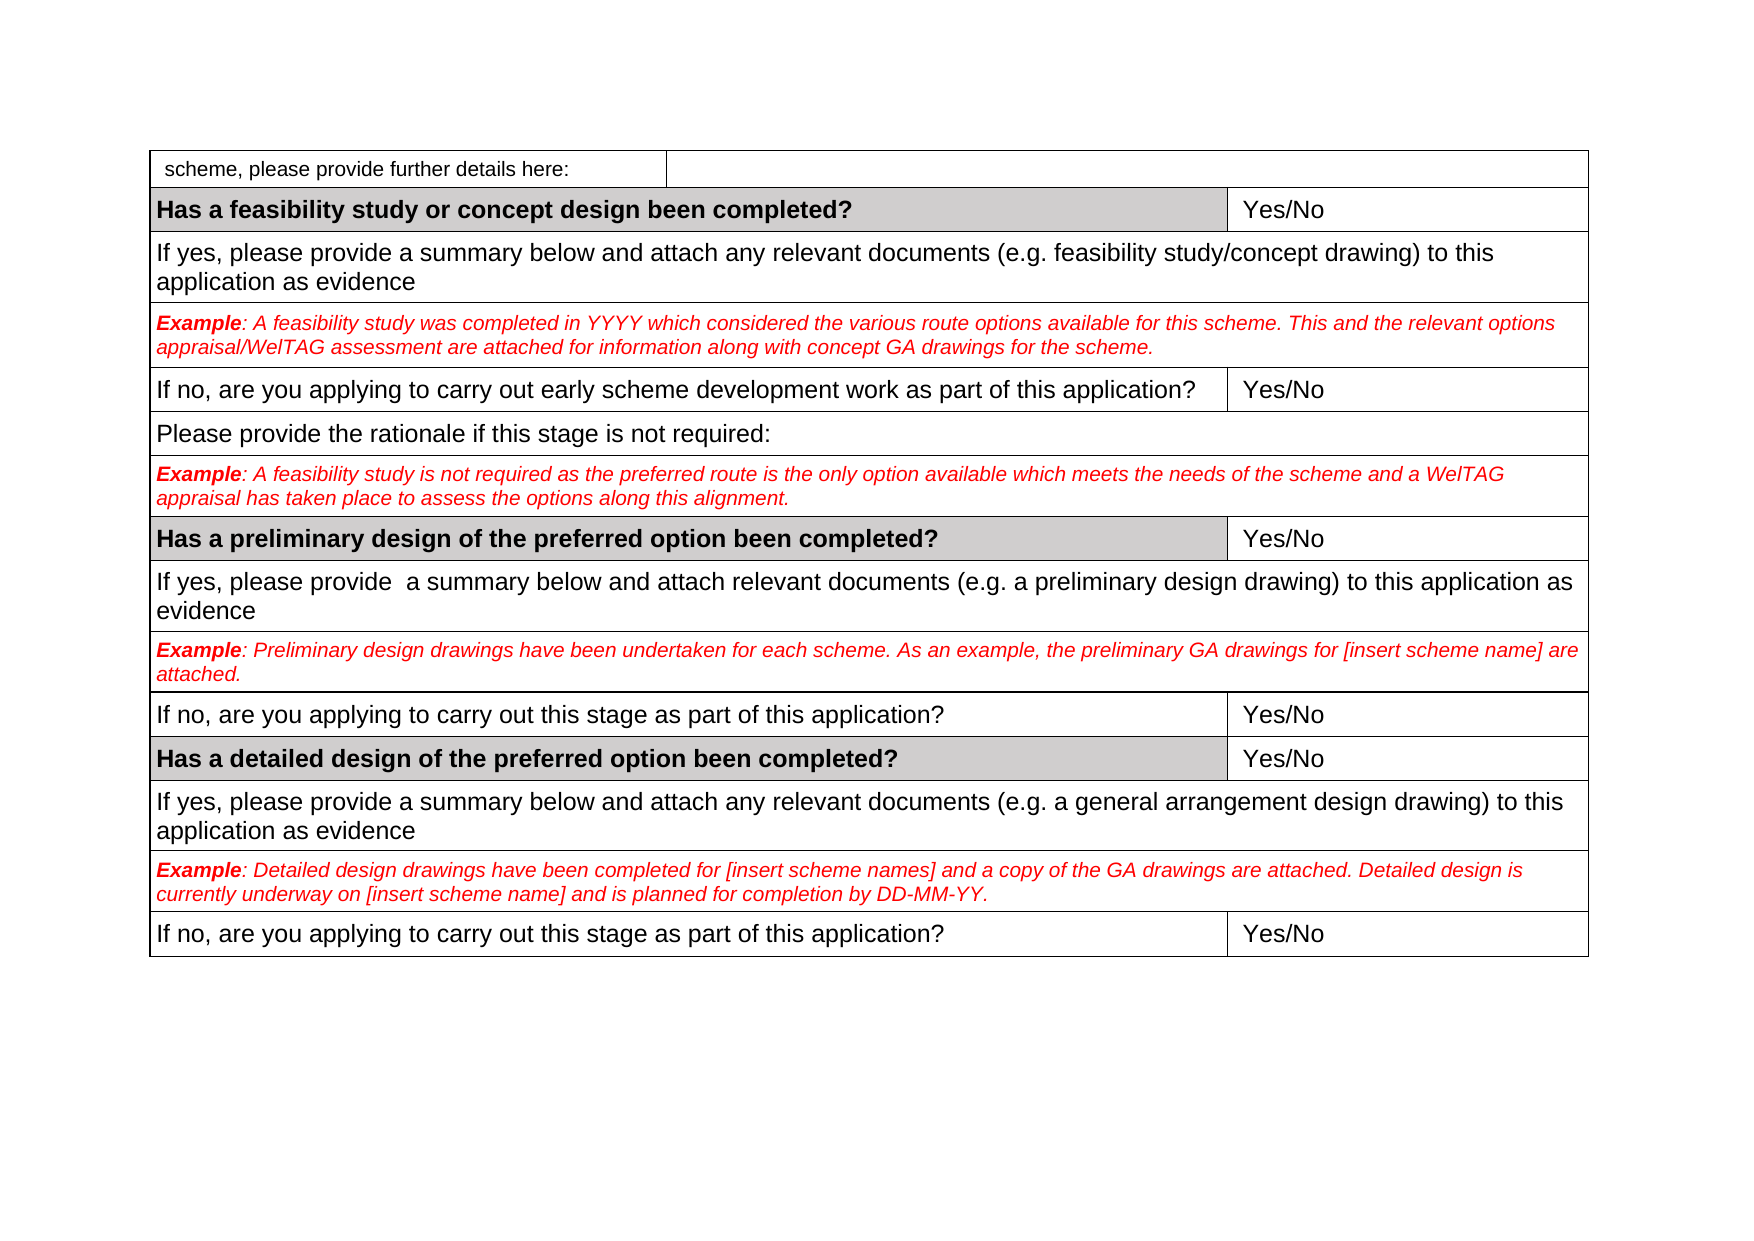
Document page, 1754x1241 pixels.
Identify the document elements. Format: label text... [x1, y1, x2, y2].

table_cell Has a preliminary design of the preferred option been completed? [151, 517, 1227, 560]
table_cell Yes/No [1228, 737, 1588, 780]
table_cell If yes, please provide a summary below and attach any relevant documents (e.g. feasibility study/concept drawing) to this application as evidence [151, 232, 1588, 302]
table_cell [667, 151, 1588, 187]
table_cell Example: Detailed design drawings have been completed for [insert scheme names] and a copy of the GA drawings are attached. Detailed design is currently underway on [insert scheme name] and is planned for completion by DD-MM-YY. [151, 851, 1588, 911]
table_cell Please provide the rationale if this stage is not required: [151, 412, 1588, 455]
table_cell Example: A feasibility study was completed in YYYY which considered the various route options available for this scheme. This and the relevant options appraisal/WelTAG assessment are attached for information along with concept GA drawings for the scheme. [151, 303, 1588, 367]
table_cell If no, are you applying to carry out this stage as part of this application? [151, 912, 1227, 956]
table_cell Example: A feasibility study is not required as the preferred route is the only option available which meets the needs of the scheme and a WelTAG appraisal has taken place to assess the options along this alignment. [151, 456, 1588, 516]
table_cell Yes/No [1228, 912, 1588, 956]
table_cell If no, are you applying to carry out this stage as part of this application? [151, 693, 1227, 736]
table_cell If yes, please provide a summary below and attach relevant documents (e.g. a preliminary design drawing) to this application as evidence [151, 561, 1588, 631]
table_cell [151, 151, 666, 187]
table_cell If no, are you applying to carry out early scheme development work as part of this application? [151, 368, 1227, 411]
table_cell Has a feasibility study or concept design been completed? [151, 188, 1227, 231]
table_cell Yes/No [1228, 693, 1588, 736]
table_cell Example: Preliminary design drawings have been undertaken for each scheme. As an example, the preliminary GA drawings for [insert scheme name] are attached. [151, 632, 1588, 691]
table_cell Yes/No [1228, 188, 1588, 231]
table_cell Yes/No [1228, 368, 1588, 411]
table_cell Yes/No [1228, 517, 1588, 560]
table_cell If yes, please provide a summary below and attach any relevant documents (e.g. a general arrangement design drawing) to this application as evidence [151, 781, 1588, 850]
table_cell Has a detailed design of the preferred option been completed? [151, 737, 1227, 780]
